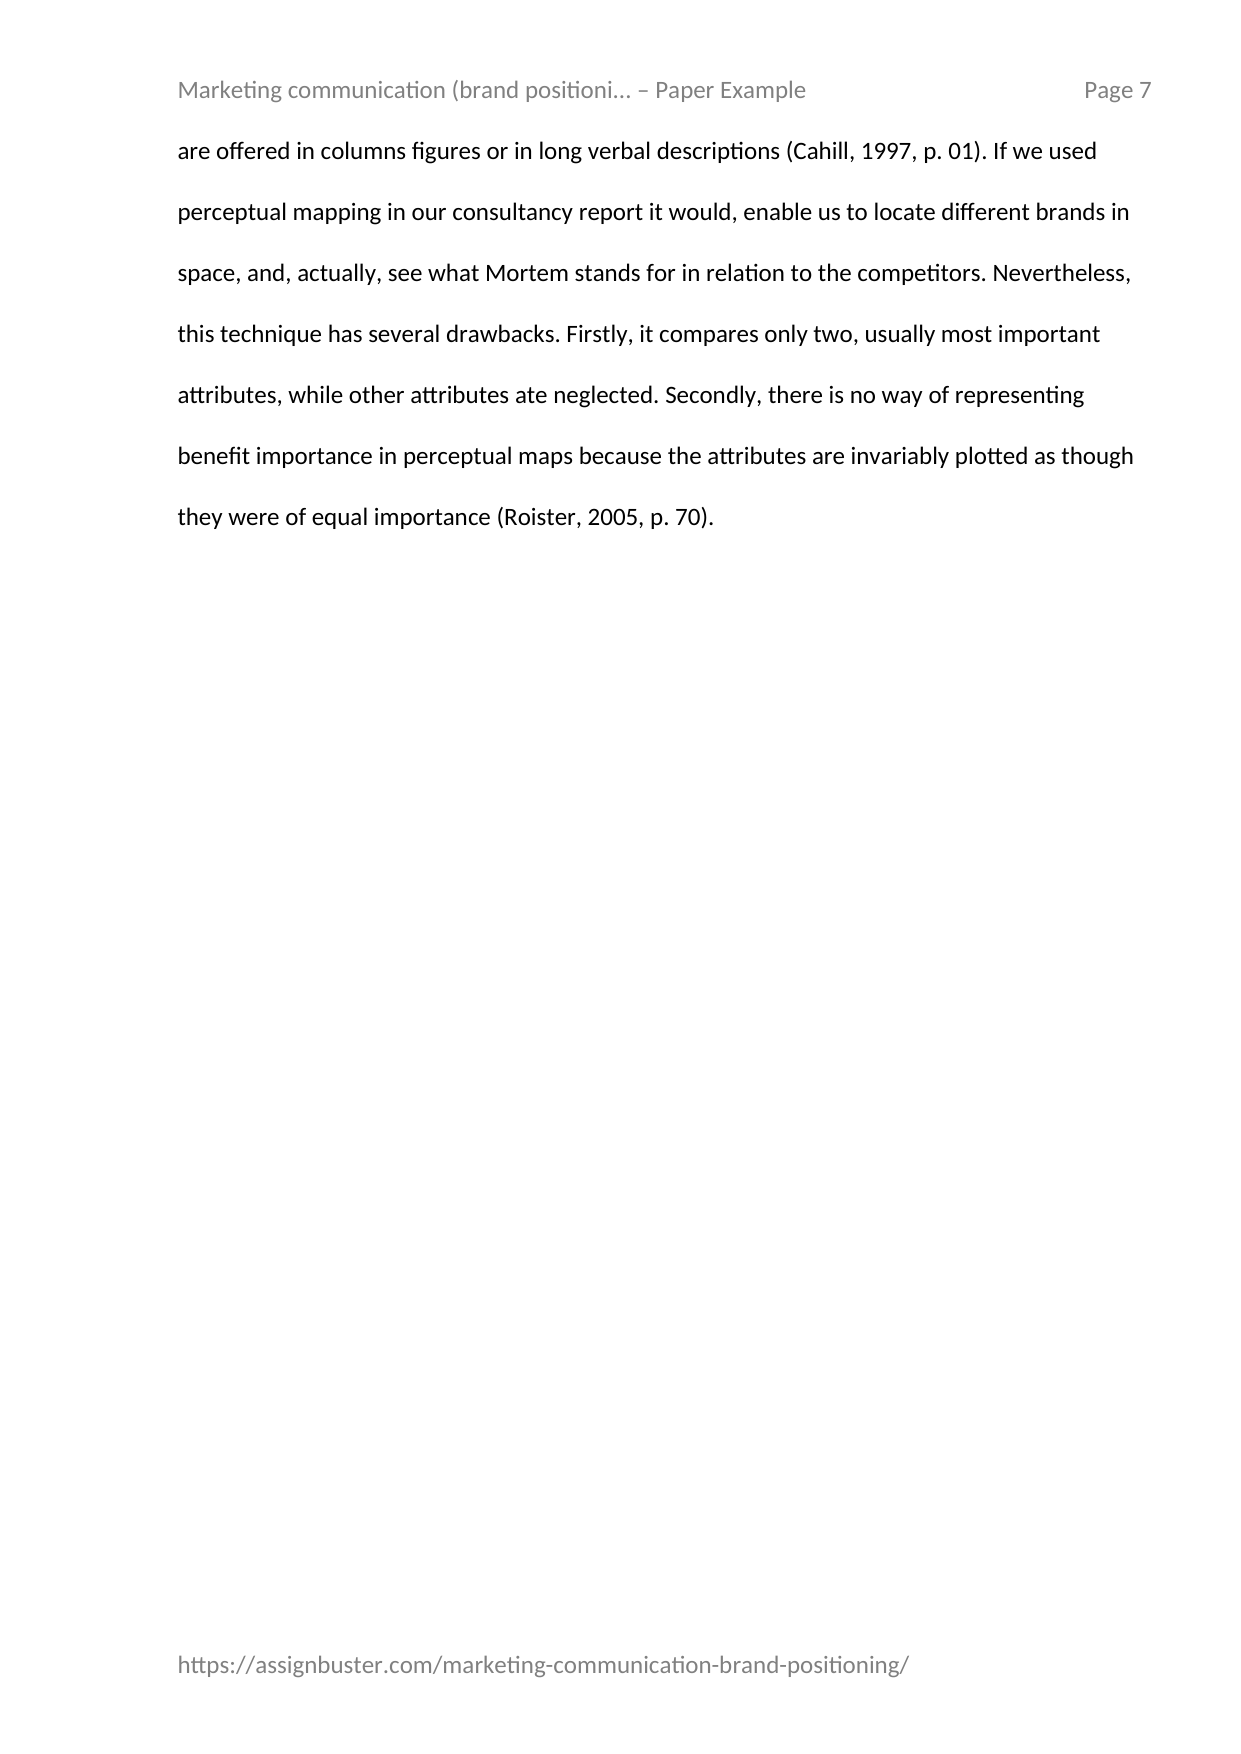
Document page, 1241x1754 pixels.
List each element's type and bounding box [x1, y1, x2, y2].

text [177, 135, 1152, 532]
